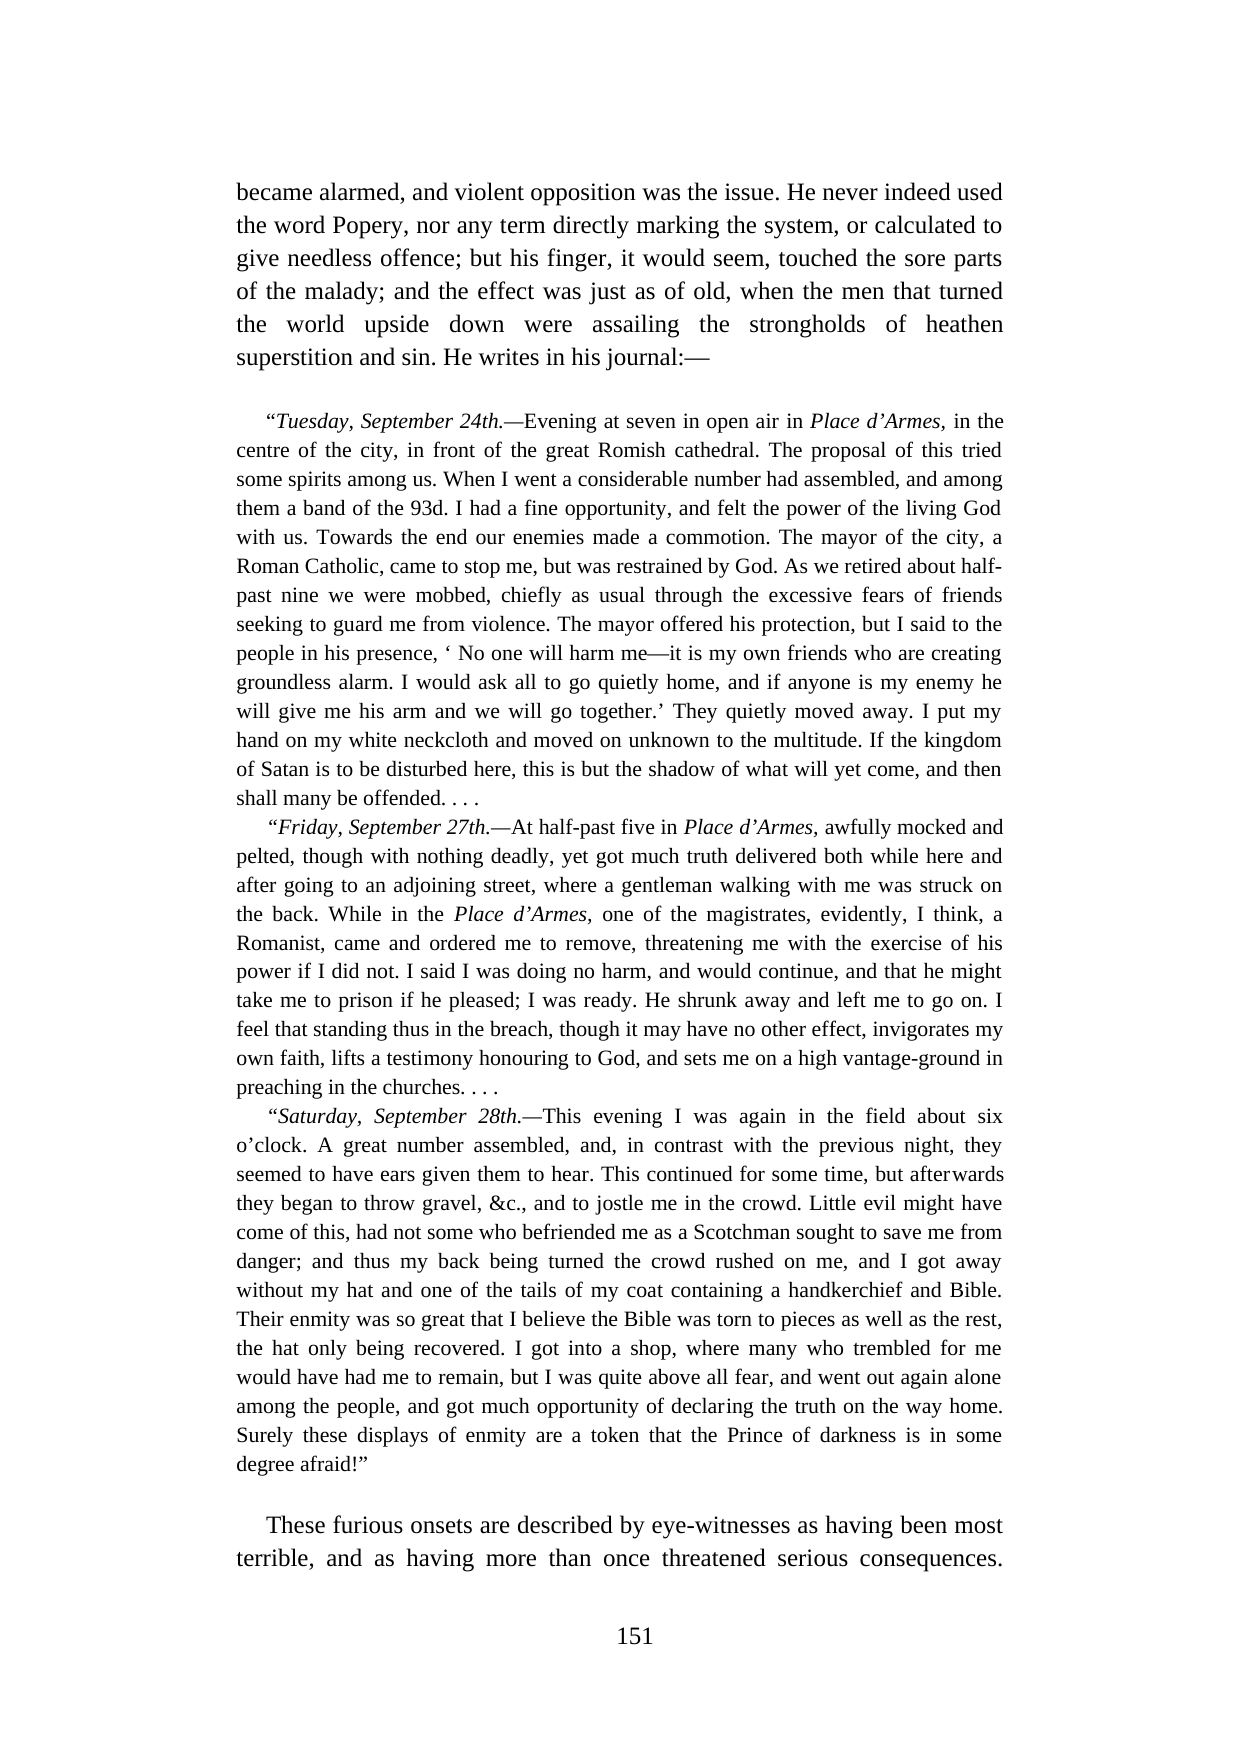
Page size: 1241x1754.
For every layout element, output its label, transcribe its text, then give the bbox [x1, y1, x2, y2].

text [236, 177, 1004, 371]
text “Friday, September 27th.—At half-past five in Place d’Armes, awfully mocked and pelted, though with nothing deadly, yet got much truth delivered both while here and after going to an adjoining street, where a gentleman walking with me was struck on the back. While in the Place d’Armes, one of the magistrates, evidently, I think, a Romanist, came and ordered me to remove, threatening me with the exercise of his power if I did not. I said I was doing no harm, and would continue, and that he might take me to prison if he pleased; I was ready. He shrunk away and left me to go on. I feel that standing thus in the breach, though it may have no other effect, invigorates my own faith, lifts a testimony honouring to God, and sets me on a high vantage-ground in preaching in the churches. . . . [236, 814, 1004, 1099]
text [236, 1510, 1004, 1572]
text “Tuesday, September 24th.—Evening at seven in open air in Place d’Armes, in the centre of the city, in front of the great Romish cathedral. The proposal of this tried some spirits among us. When I went a considerable number had assembled, and among them a band of the 93d. I had a fine opportunity, and felt the power of the living God with us. Towards the end our enemies made a commotion. The mayor of the city, a Roman Catholic, came to stop me, but was restrained by God. As we retired about half-past nine we were mobbed, chiefly as usual through the excessive fears of friends seeking to guard me from violence. The mayor offered his protection, but I said to the people in his presence, ‘ No one will harm me—it is my own friends who are creating groundless alarm. I would ask all to go quietly home, and if anyone is my enemy he will give me his arm and we will go together.’ They quietly moved away. I put my hand on my white neckcloth and moved on unknown to the multitude. If the kingdom of Satan is to be disturbed here, this is but the shadow of what will yet come, and then shall many be offended. . . . [236, 408, 1004, 810]
text “Saturday, September 28th.—This evening I was again in the field about six o’clock. A great number assembled, and, in contrast with the previous night, they seemed to have ears given them to hear. This continued for some time, but afterwards they began to throw gravel, &c., and to jostle me in the crowd. Little evil might have come of this, had not some who befriended me as a Scotchman sought to save me from danger; and thus my back being turned the crowd rushed on me, and I got away without my hat and one of the tails of my coat containing a handkerchief and Bible. Their enmity was so great that I believe the Bible was torn to pieces as well as the rest, the hat only being recovered. I got into a shop, where many who trembled for me would have had me to remain, but I was quite above all fear, and went out again alone among the people, and got much opportunity of declaring the truth on the way home. Surely these displays of enmity are a token that the Prince of darkness is in some degree afraid!” [236, 1103, 1004, 1476]
